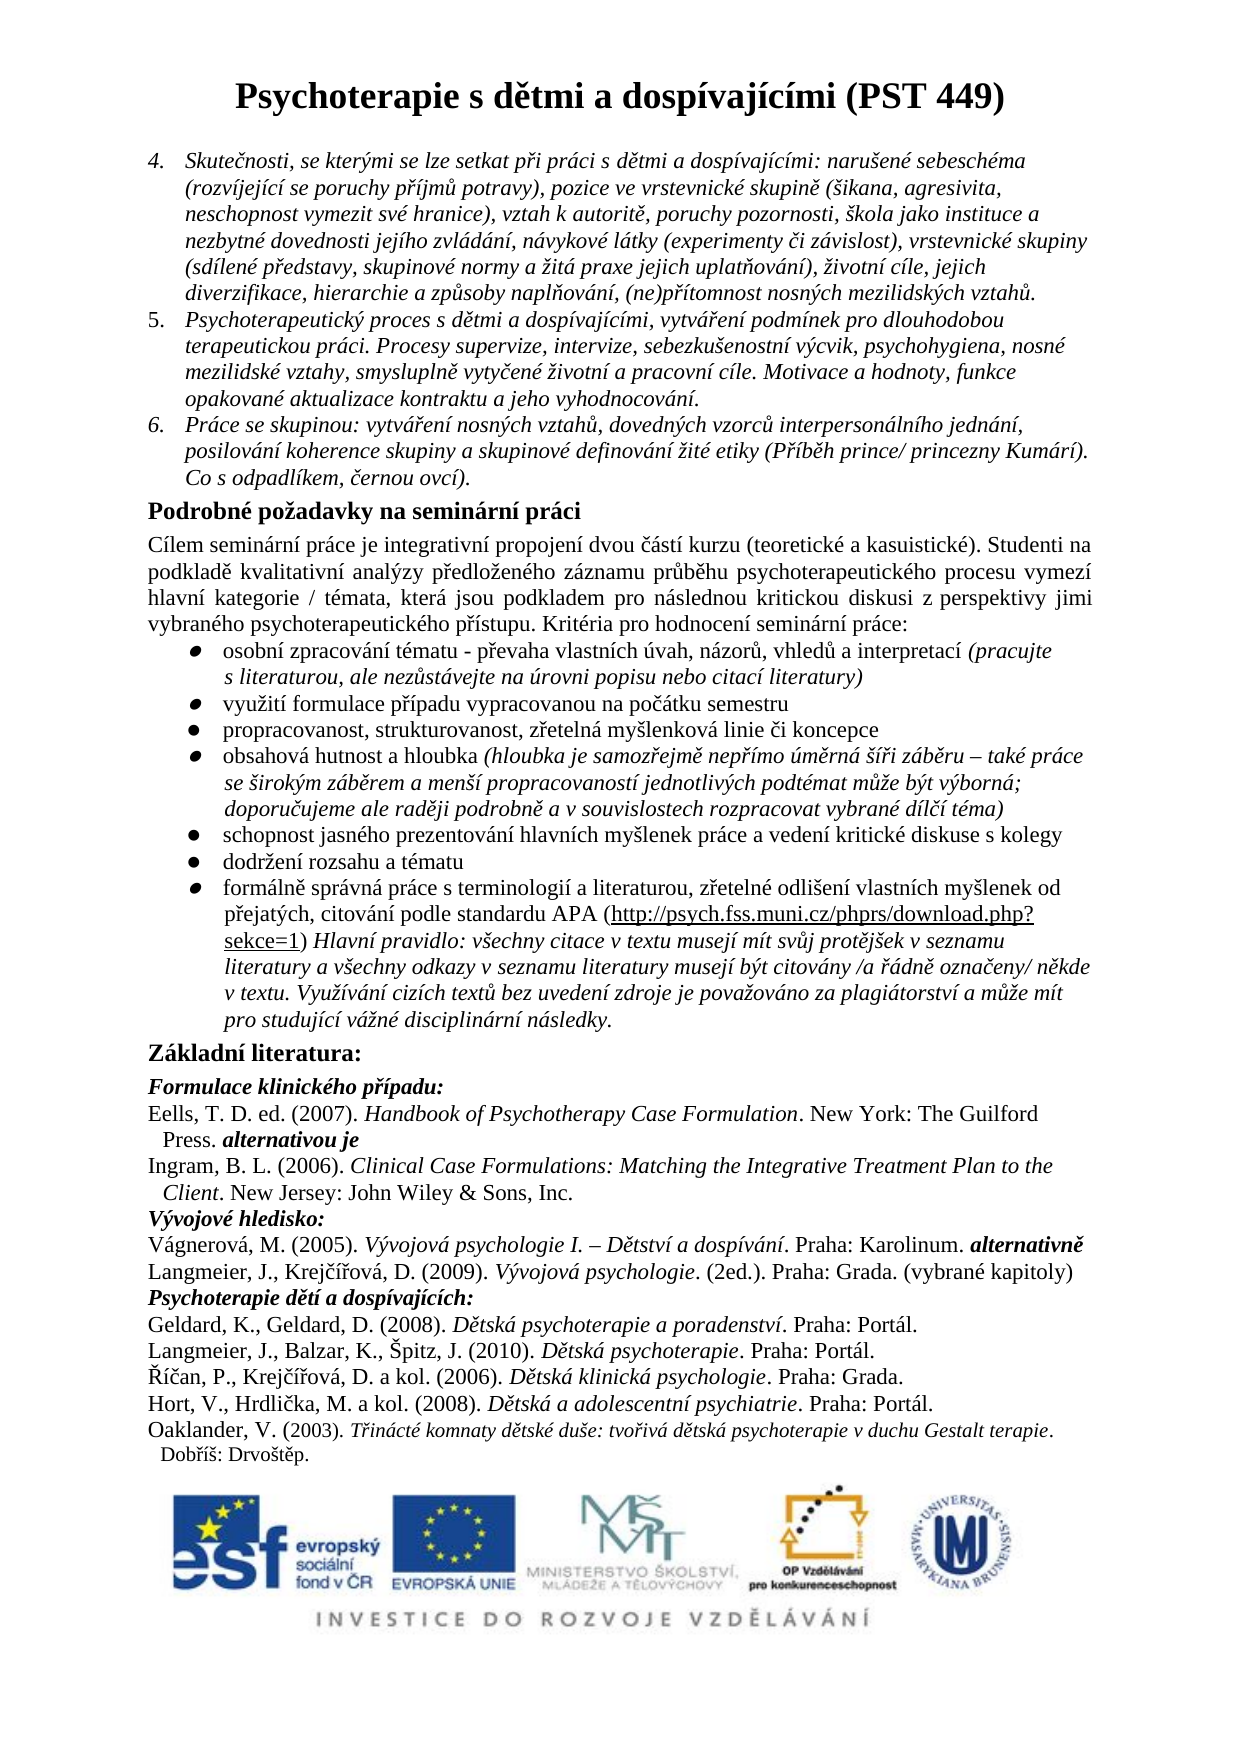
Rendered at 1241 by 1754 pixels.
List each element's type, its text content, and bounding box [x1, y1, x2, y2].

text Psychoterapie dětí a dospívajících: [148, 1284, 1093, 1311]
text Eells, T. D. ed. (2007). Handbook of Psychotherapy Case Formulation. New York: The Guilford Press. alternativou je [148, 1100, 1093, 1152]
text Cílem seminární práce je integrativní propojení dvou částí kurzu (teoretické a kasuistické). Studenti na podkladě kvalitativní analýzy předloženého záznamu průběhu psychoterapeutického procesu vymezí hlavní kategorie / témata, která jsou podkladem pro následnou kritickou diskusi z perspektivy jimi vybraného psychoterapeutického přístupu. Kritéria pro hodnocení seminární práce: [148, 531, 1093, 637]
list využití formulace případu vypracovanou na počátku semestru [187, 689, 1093, 716]
list Práce se skupinou: vytváření nosných vztahů, dovedných vzorců interpersonálního jednání, posilování koherence skupiny a skupinové definování žité etiky (Příběh prince/ princezny Kumárí). Co s odpadlíkem, černou ovcí). [148, 411, 1093, 490]
text Formulace klinického případu: [148, 1073, 1093, 1100]
list Skutečnosti, se kterými se lze setkat při práci s dětmi a dospívajícími: narušené sebeschéma (rozvíjející se poruchy příjmů potravy), pozice ve vrstevnické skupině (šikana, agresivita, neschopnost vymezit své hranice), vztah k autoritě, poruchy pozornosti, škola jako instituce a nezbytné dovednosti jejího zvládání, návykové látky (experimenty či závislost), vrstevnické skupiny (sdílené představy, skupinové normy a žitá praxe jejich uplatňování), životní cíle, jejich diverzifikace, hierarchie a způsoby naplňování, (ne)přítomnost nosných mezilidských vztahů. [148, 148, 1093, 306]
list Psychoterapeutický proces s dětmi a dospívajícími, vytváření podmínek pro dlouhodobou terapeutickou práci. Procesy supervize, intervize, sebezkušenostní výcvik, psychohygiena, nosné mezilidské vztahy, smysluplně vytyčené životní a pracovní cíle. Motivace a hodnoty, funkce opakované aktualizace kontraktu a jeho vyhodnocování. [148, 306, 1093, 411]
text Oaklander, V. (2003). Třinácté komnaty dětské duše: tvořivá dětská psychoterapie v duchu Gestalt terapie. Dobříš: Drvoštěp. [148, 1416, 1093, 1466]
text Vývojové hledisko: [148, 1205, 1093, 1232]
list propracovanost, strukturovanost, zřetelná myšlenková linie či koncepce [187, 716, 1093, 742]
text Ingram, B. L. (2006). Clinical Case Formulations: Matching the Integrative Treatment Plan to the Client. New Jersey: John Wiley & Sons, Inc. [148, 1152, 1093, 1205]
text Geldard, K., Geldard, D. (2008). Dětská psychoterapie a poradenství. Praha: Portál. [148, 1311, 1093, 1337]
text Říčan, P., Krejčířová, D. a kol. (2006). Dětská klinická psychologie. Praha: Grada. [148, 1363, 1093, 1390]
text Hort, V., Hrdlička, M. a kol. (2008). Dětská a adolescentní psychiatrie. Praha: Portál. [148, 1390, 1093, 1416]
text Vágnerová, M. (2005). Vývojová psychologie I. – Dětství a dospívání. Praha: Karolinum. alternativně [148, 1232, 1093, 1258]
list formálně správná práce s terminologií a literaturou, zřetelné odlišení vlastních myšlenek od přejatých, citování podle standardu APA (http://psych.fss.muni.cz/phprs/download.php?sekce=1) Hlavní pravidlo: všechny citace v textu musejí mít svůj protějšek v seznamu literatury a všechny odkazy v seznamu literatury musejí být citovány /a řádně označeny/ někde v textu. Využívání cizích textů bez uvedení zdroje je považováno za plagiátorství a může mít pro studující vážné disciplinární následky. [187, 874, 1093, 1032]
text Langmeier, J., Krejčířová, D. (2009). Vývojová psychologie. (2ed.). Praha: Grada. (vybrané kapitoly) [148, 1258, 1093, 1284]
picture [147, 1470, 1040, 1652]
text Základní literatura: [148, 1038, 1093, 1067]
list schopnost jasného prezentování hlavních myšlenek práce a vedení kritické diskuse s kolegy [187, 821, 1093, 848]
list obsahová hutnost a hloubka (hloubka je samozřejmě nepřímo úměrná šíři záběru – také práce se širokým záběrem a menší propracovaností jednotlivých podtémat může být výborná; doporučujeme ale raději podrobně a v souvislostech rozpracovat vybrané dílčí téma) [187, 742, 1093, 821]
list osobní zpracování tématu - převaha vlastních úvah, názorů, vhledů a interpretací (pracujte s literaturou, ale nezůstávejte na úrovni popisu nebo citací literatury) [187, 637, 1093, 689]
text Podrobné požadavky na seminární práci [148, 496, 1093, 525]
text Langmeier, J., Balzar, K., Špitz, J. (2010). Dětská psychoterapie. Praha: Portál. [148, 1337, 1093, 1363]
list dodržení rozsahu a tématu [187, 848, 1093, 874]
